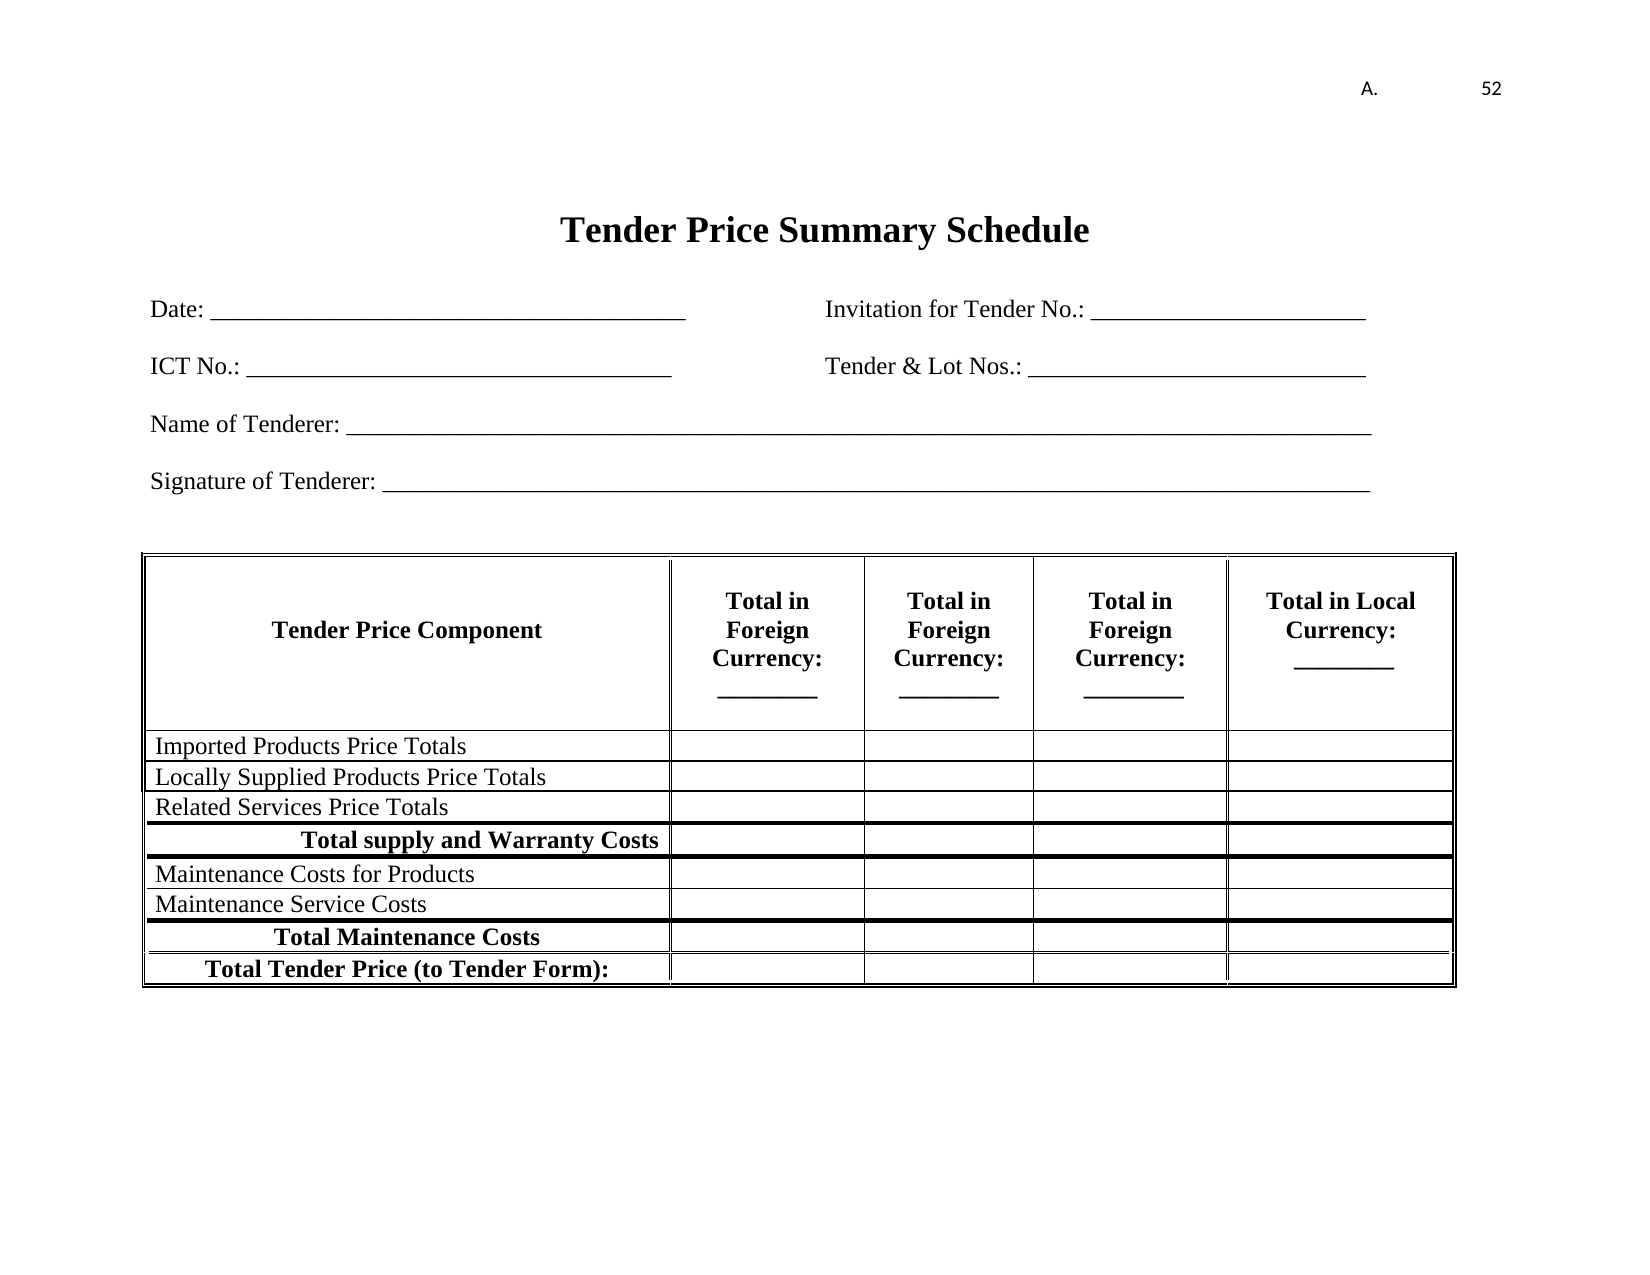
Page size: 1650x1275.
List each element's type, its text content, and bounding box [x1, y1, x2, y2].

table_header Total in Foreign Currency: ________ [670, 557, 864, 730]
table_cell [1034, 762, 1226, 790]
text Date: ______________________________________ Invitation for Tender No.: ______________________ [150, 294, 1500, 322]
table_cell Total Maintenance Costs [145, 918, 669, 951]
table_cell [670, 954, 864, 983]
table_cell Maintenance Costs for Products [145, 854, 669, 887]
table_cell [865, 923, 1033, 951]
table_header Total in Foreign Currency: ________ [865, 557, 1033, 730]
text Name of Tenderer: __________________________________________________________________________________ [150, 409, 1500, 437]
table_cell [1034, 825, 1226, 854]
table_cell [672, 762, 864, 790]
table_cell Locally Supplied Products Price Totals [146, 762, 669, 790]
table_cell [1229, 825, 1452, 854]
table_cell [1034, 792, 1226, 821]
table_cell Related Services Price Totals [145, 792, 669, 821]
table_cell [1034, 859, 1226, 887]
table_cell [1229, 792, 1452, 821]
table_cell [865, 792, 1033, 821]
table_cell [865, 762, 1033, 790]
table_header Tender Price Component [146, 557, 670, 730]
table_cell [865, 731, 1033, 760]
table_cell [865, 825, 1033, 854]
table_cell [1229, 731, 1452, 760]
text Tender Price Summary Schedule [150, 207, 1500, 251]
table_cell [1229, 762, 1452, 790]
table_cell [1034, 889, 1226, 918]
table_cell [672, 923, 864, 951]
table_cell [672, 731, 864, 760]
table_cell [672, 792, 864, 821]
table_cell [1229, 889, 1452, 918]
table_cell [672, 889, 864, 918]
table_cell [1229, 923, 1452, 951]
table_cell Maintenance Service Costs [145, 887, 669, 918]
table_cell [1229, 859, 1452, 887]
table_cell [865, 859, 1033, 887]
table_cell Imported Products Price Totals [146, 731, 669, 760]
table_cell [672, 859, 864, 887]
table_cell [1034, 923, 1226, 951]
table_header Total in Local Currency: ________ [1227, 557, 1452, 730]
text ICT No.: __________________________________ Tender & Lot Nos.: ___________________________ [150, 351, 1500, 380]
table_cell [672, 825, 864, 854]
text Signature of Tenderer: _______________________________________________________________________________ [150, 466, 1500, 495]
table_cell [1227, 951, 1454, 983]
table_cell [865, 954, 1033, 983]
table_cell [1034, 731, 1226, 760]
table_cell Total supply and Warranty Costs [145, 821, 669, 854]
table_cell [865, 889, 1033, 918]
table_cell [1034, 954, 1227, 983]
table_cell Total Tender Price (to Tender Form): [144, 951, 670, 983]
table_header Total in Foreign Currency: ________ [1034, 557, 1227, 730]
